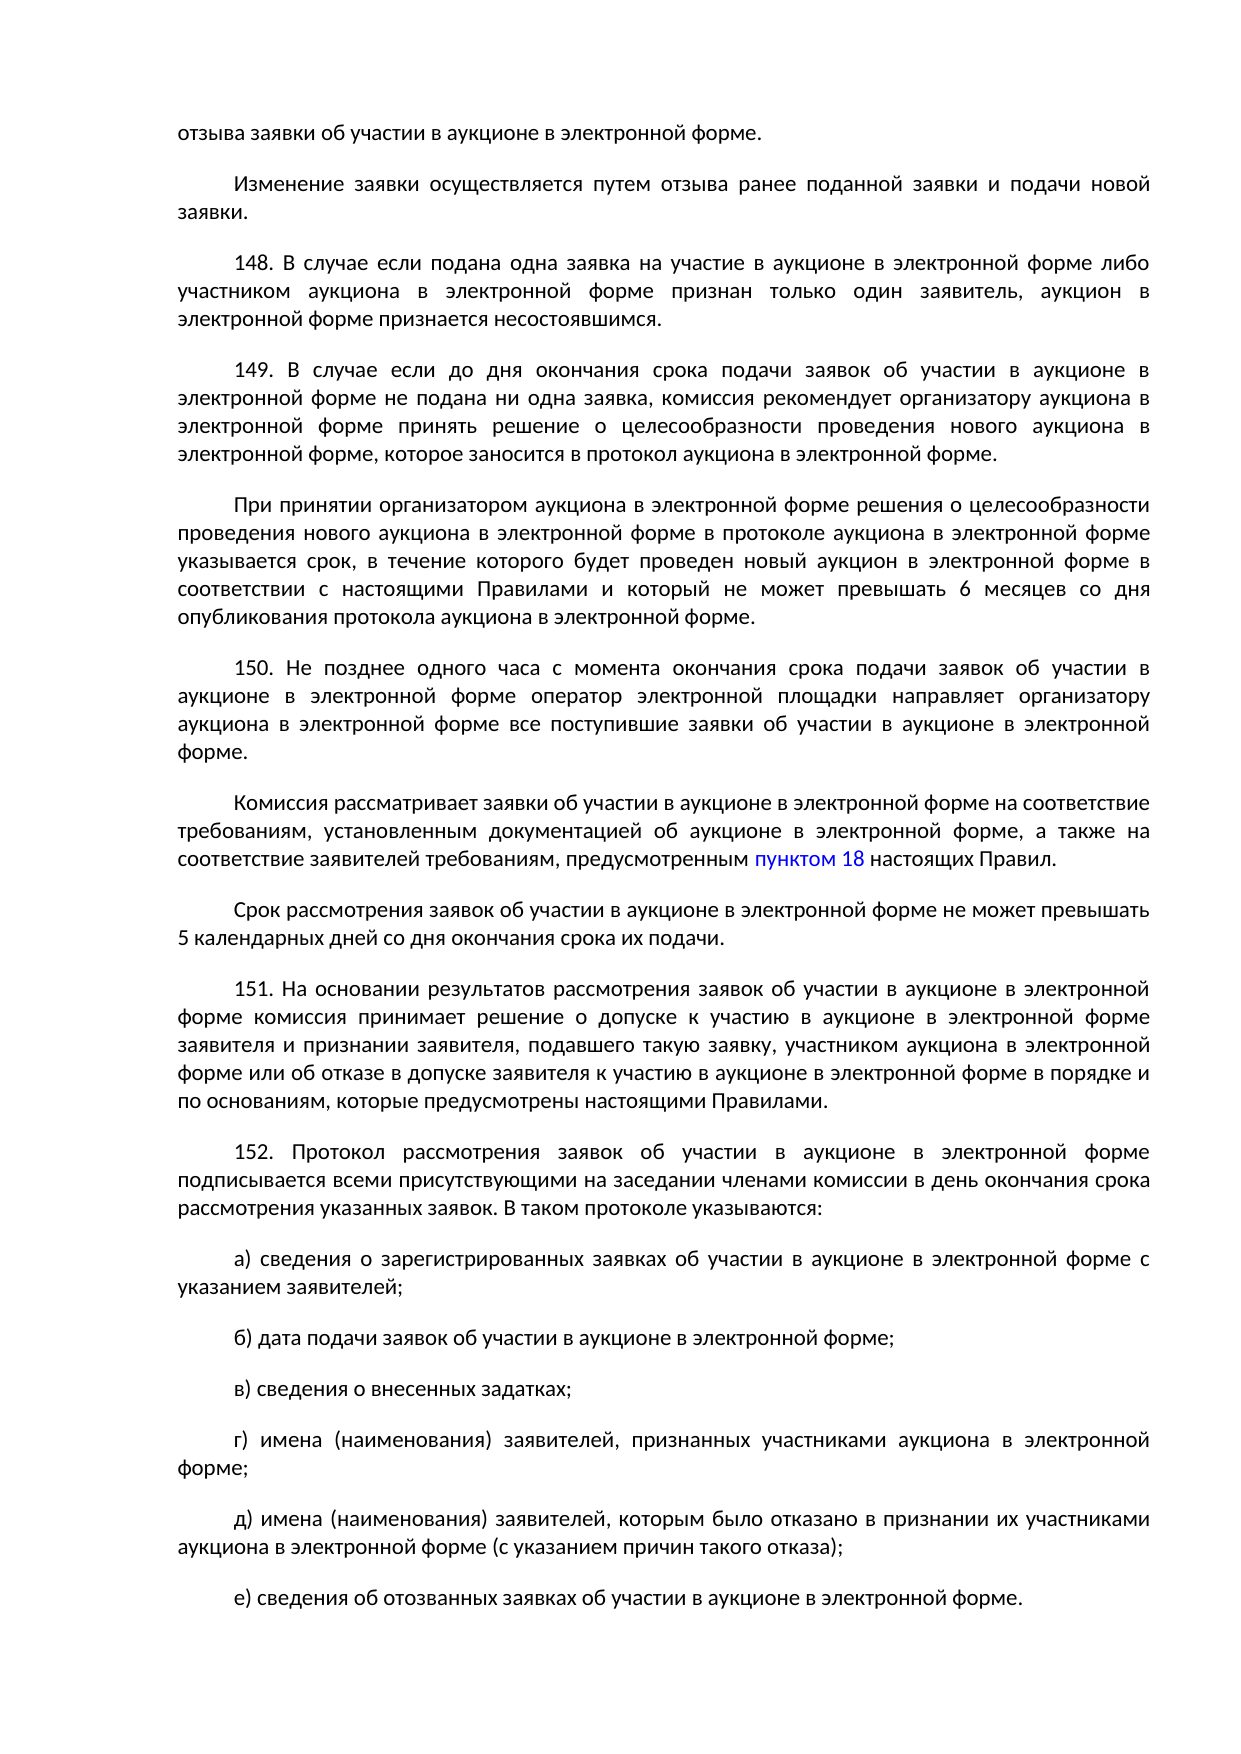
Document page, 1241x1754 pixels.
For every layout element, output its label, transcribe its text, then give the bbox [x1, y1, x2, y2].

text При принятии организатором аукциона в электронной форме решения о целесообразности проведения нового аукциона в электронной форме в протоколе аукциона в электронной форме указывается срок, в течение которого будет проведен новый аукцион в электронной форме в соответствии с настоящими Правилами и который не может превышать 6 месяцев со дня опубликования протокола аукциона в электронной форме. [177, 490, 1152, 630]
text Срок рассмотрения заявок об участии в аукционе в электронной форме не может превышать 5 календарных дней со дня окончания срока их подачи. [177, 895, 1152, 951]
text в) сведения о внесенных задатках; [177, 1374, 1152, 1402]
text 148. В случае если подана одна заявка на участие в аукционе в электронной форме либо участником аукциона в электронной форме признан только один заявитель, аукцион в электронной форме признается несостоявшимся. [177, 248, 1152, 332]
text г) имена (наименования) заявителей, признанных участниками аукциона в электронной форме; [177, 1425, 1152, 1481]
text Комиссия рассматривает заявки об участии в аукционе в электронной форме на соответствие требованиям, установленным документацией об аукционе в электронной форме, а также на соответствие заявителей требованиям, предусмотренным пунктом 18 настоящих Правил. [177, 788, 1152, 872]
text а) сведения о зарегистрированных заявках об участии в аукционе в электронной форме с указанием заявителей; [177, 1244, 1152, 1300]
text 151. На основании результатов рассмотрения заявок об участии в аукционе в электронной форме комиссия принимает решение о допуске к участию в аукционе в электронной форме заявителя и признании заявителя, подавшего такую заявку, участником аукциона в электронной форме или об отказе в допуске заявителя к участию в аукционе в электронной форме в порядке и по основаниям, которые предусмотрены настоящими Правилами. [177, 974, 1152, 1114]
text д) имена (наименования) заявителей, которым было отказано в признании их участниками аукциона в электронной форме (с указанием причин такого отказа); [177, 1504, 1152, 1560]
text 152. Протокол рассмотрения заявок об участии в аукционе в электронной форме подписывается всеми присутствующими на заседании членами комиссии в день окончания срока рассмотрения указанных заявок. В таком протоколе указываются: [177, 1137, 1152, 1221]
text е) сведения об отозванных заявках об участии в аукционе в электронной форме. [177, 1583, 1152, 1611]
text б) дата подачи заявок об участии в аукционе в электронной форме; [177, 1323, 1152, 1351]
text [177, 118, 1152, 146]
text 149. В случае если до дня окончания срока подачи заявок об участии в аукционе в электронной форме не подана ни одна заявка, комиссия рекомендует организатору аукциона в электронной форме принять решение о целесообразности проведения нового аукциона в электронной форме, которое заносится в протокол аукциона в электронной форме. [177, 355, 1152, 467]
text 150. Не позднее одного часа с момента окончания срока подачи заявок об участии в аукционе в электронной форме оператор электронной площадки направляет организатору аукциона в электронной форме все поступившие заявки об участии в аукционе в электронной форме. [177, 653, 1152, 765]
text Изменение заявки осуществляется путем отзыва ранее поданной заявки и подачи новой заявки. [177, 169, 1152, 225]
